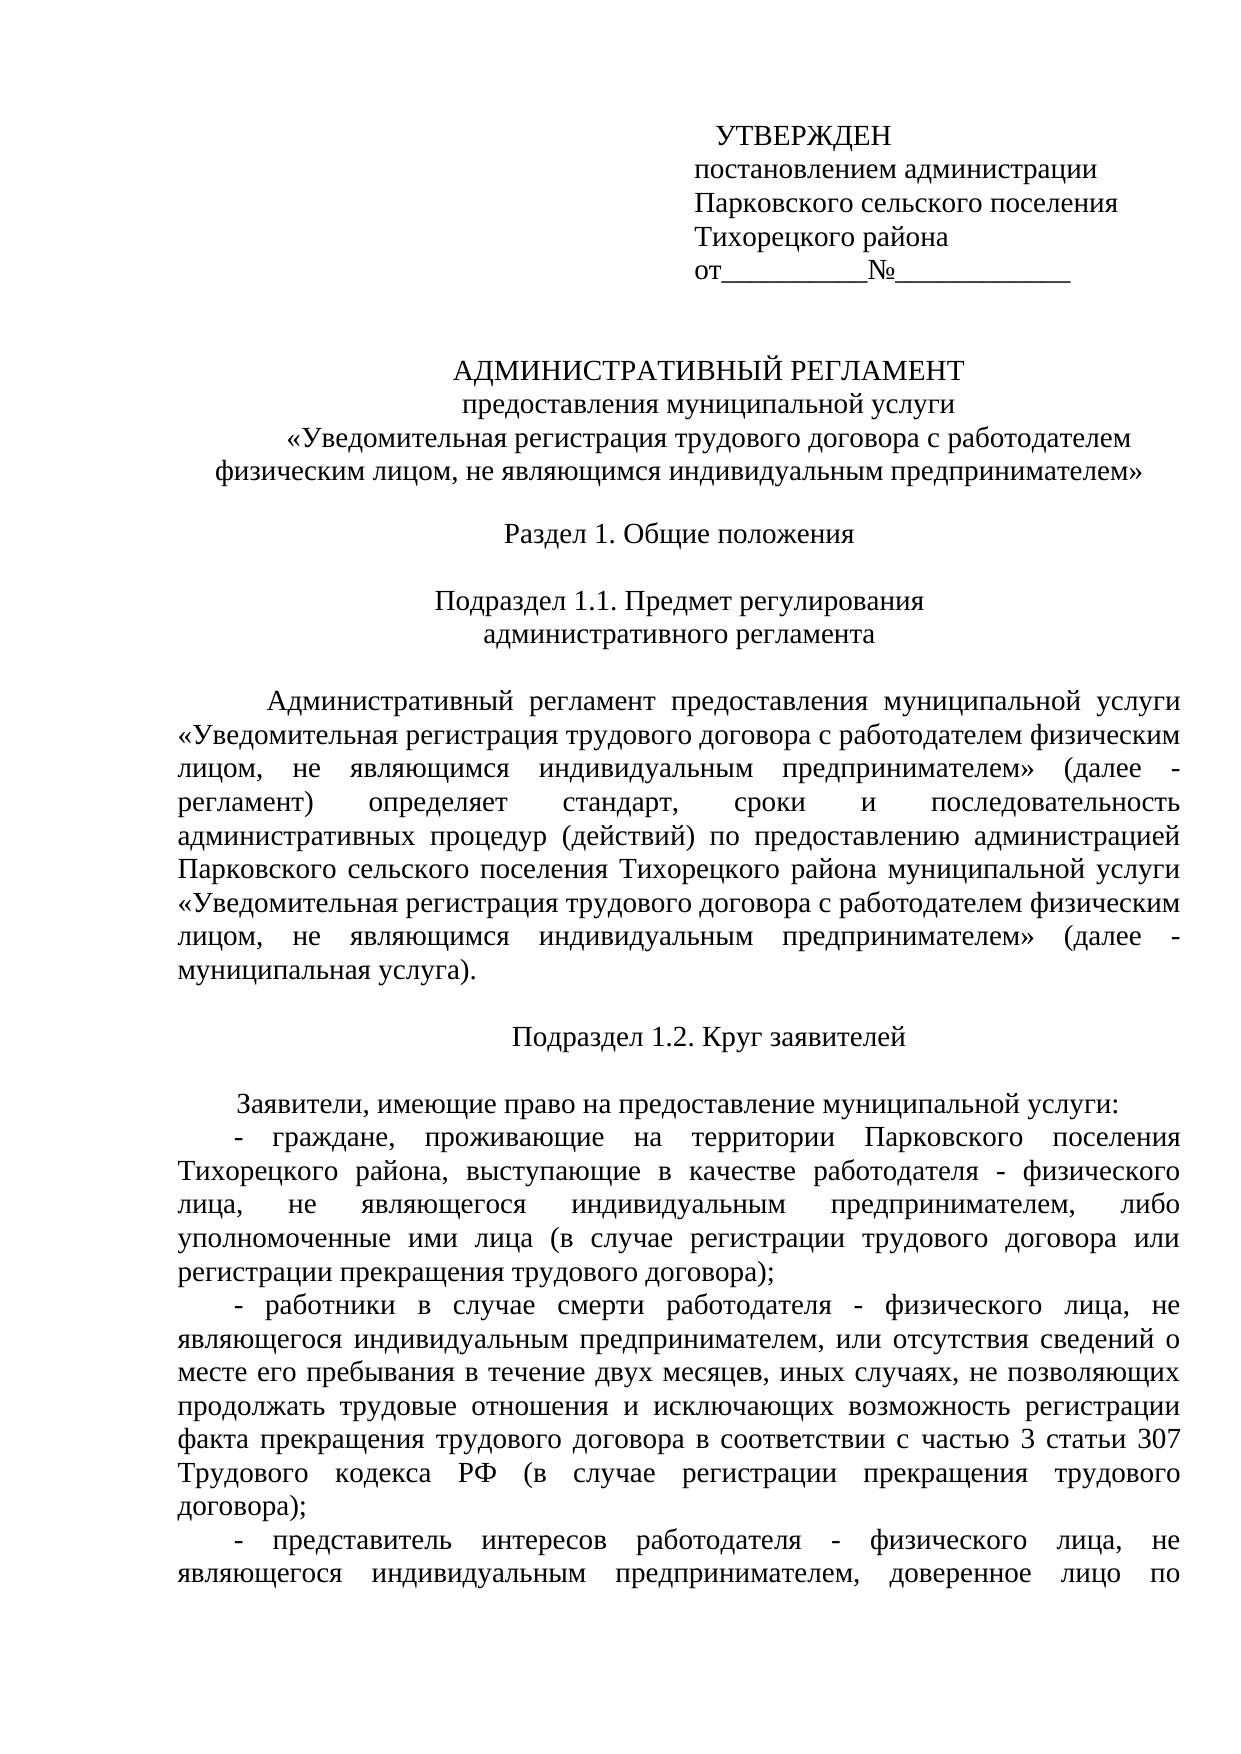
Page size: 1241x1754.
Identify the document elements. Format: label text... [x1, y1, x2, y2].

text от__________№____________ [694, 252, 1181, 286]
text УТВЕРЖДЕН [177, 118, 1181, 152]
text АДМИНИСТРАТИВНЫЙ РЕГЛАМЕНТ [177, 353, 1181, 386]
text Подраздел 1.1. Предмет регулирования [177, 583, 1181, 616]
text предоставления муниципальной услуги [177, 386, 1181, 420]
text Раздел 1. Общие положения [177, 516, 1181, 549]
text «Уведомительная регистрация трудового договора с работодателем физическим лицом, не являющимся индивидуальным предпринимателем» [177, 420, 1181, 487]
text Административный регламент предоставления муниципальной услуги «Уведомительная регистрация трудового договора с работодателем физическим лицом, не являющимся индивидуальным предпринимателем» (далее - регламент) определяет стандарт, сроки и последовательность административных процедур (действий) по предоставлению администрацией Парковского сельского поселения Тихорецкого района муниципальной услуги «Уведомительная регистрация трудового договора с работодателем физическим лицом, не являющимся индивидуальным предпринимателем» (далее - муниципальная услуга). [177, 683, 1181, 985]
text постановлением администрации Парковского сельского поселения [694, 152, 1181, 219]
text административного регламента [177, 616, 1181, 650]
text Тихорецкого района [694, 219, 1181, 252]
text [177, 1522, 1181, 1589]
text - граждане, проживающие на территории Парковского поселения Тихорецкого района, выступающие в качестве работодателя - физического лица, не являющегося индивидуальным предпринимателем, либо уполномоченные ими лица (в случае регистрации трудового договора или регистрации прекращения трудового договора); [177, 1119, 1181, 1287]
text - работники в случае смерти работодателя - физического лица, не являющегося индивидуальным предпринимателем, или отсутствия сведений о месте его пребывания в течение двух месяцев, иных случаях, не позволяющих продолжать трудовые отношения и исключающих возможность регистрации факта прекращения трудового договора в соответствии с частью 3 статьи 307 Трудового кодекса РФ (в случае регистрации прекращения трудового договора); [177, 1287, 1181, 1522]
text Заявители, имеющие право на предоставление муниципальной услуги: [177, 1086, 1181, 1119]
text Подраздел 1.2. Круг заявителей [177, 1019, 1181, 1052]
